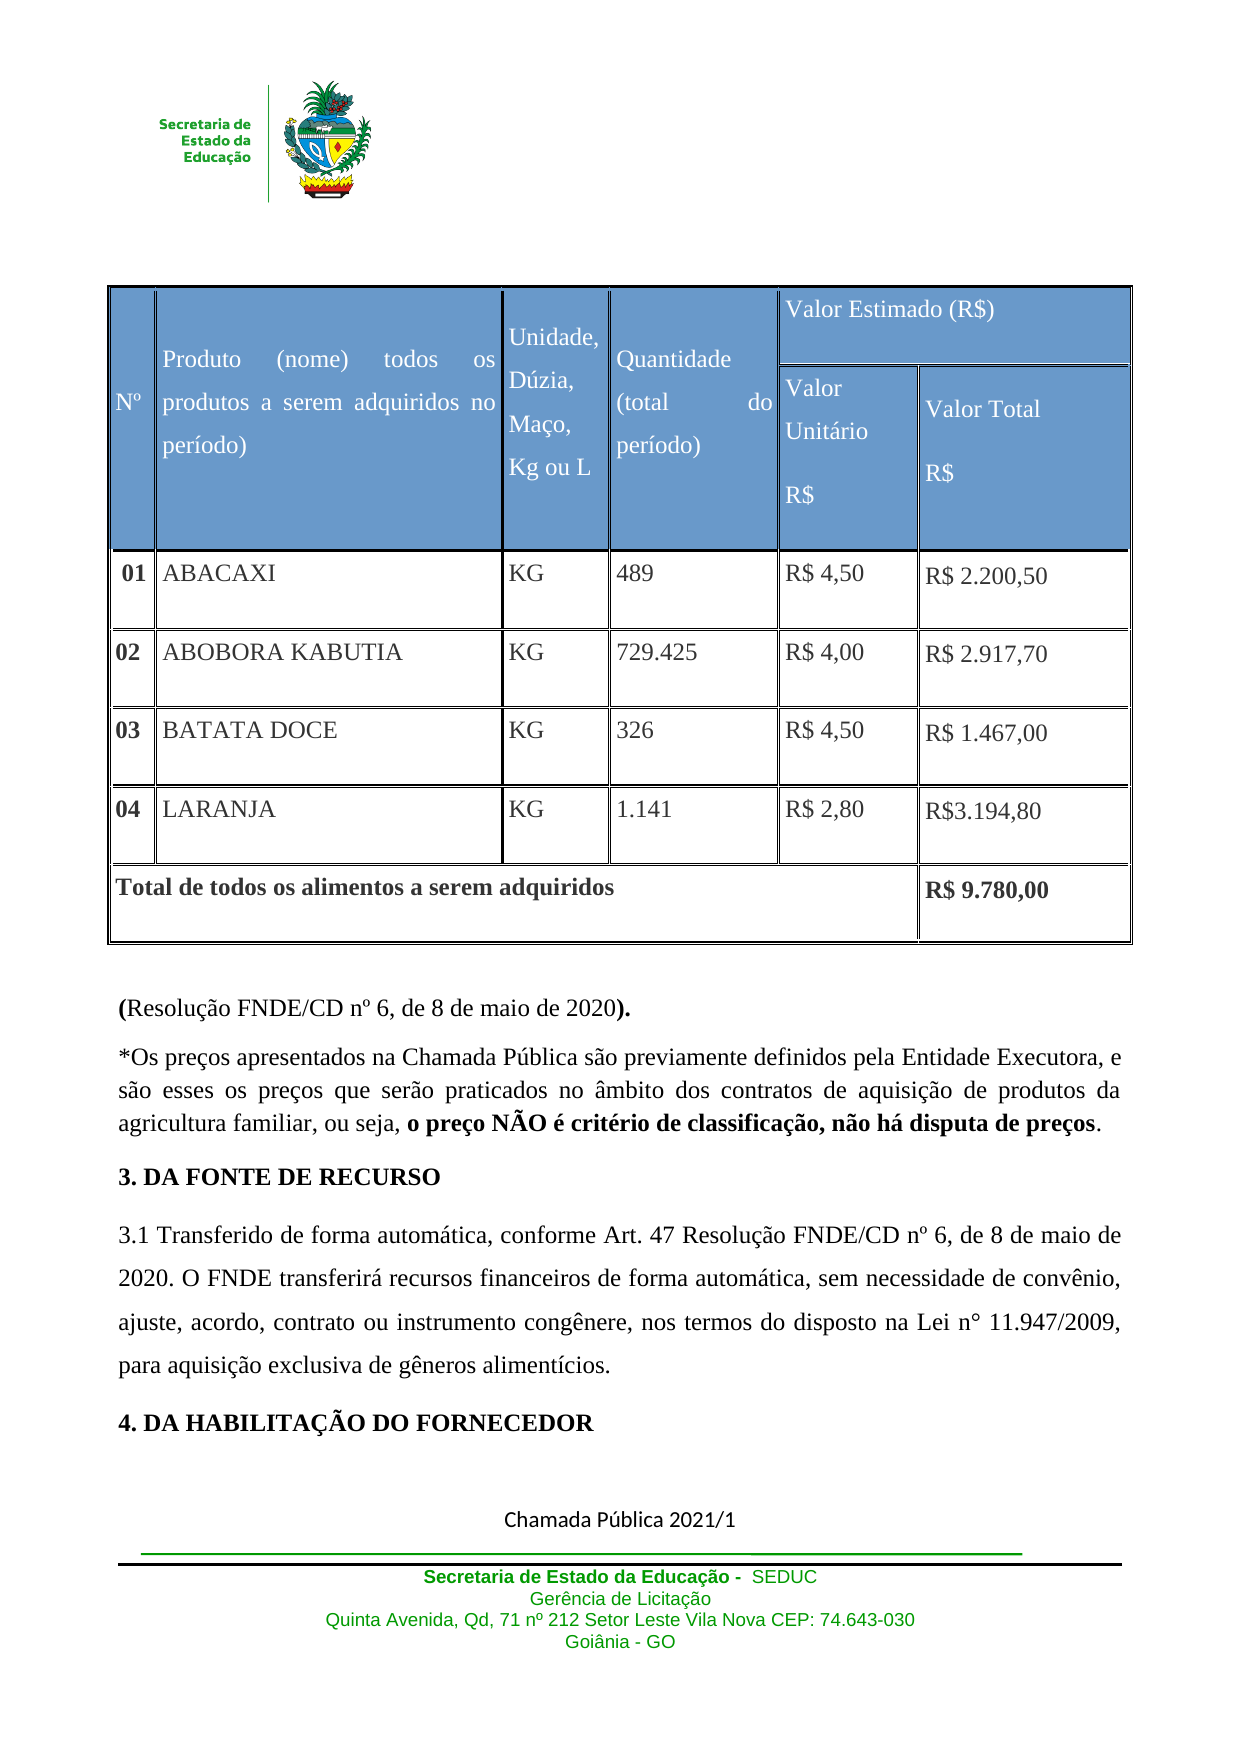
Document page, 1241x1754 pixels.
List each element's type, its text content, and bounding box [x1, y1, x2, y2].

table_cell ABOBORA KABUTIA [157, 631, 501, 706]
table_cell R$ 4,50 [780, 552, 917, 627]
table_cell R$3.194,80 [920, 784, 1130, 863]
table_cell 04 [111, 784, 154, 863]
table_cell R$ 4,50 [780, 709, 917, 784]
table_cell BATATA DOCE [157, 709, 501, 784]
table_cell KG [504, 552, 608, 627]
table_cell R$ 2.917,70 [920, 628, 1130, 706]
text *Os preços apresentados na Chamada Pública são previamente definidos pela Entidade Executora, e são esses os preços que serão praticados no âmbito dos contratos de aquisição de produtos da agricultura familiar, ou seja, o preço NÃO é critério de classificação, não há disputa de preços. [118, 1042, 1122, 1136]
table_cell 729.425 [611, 631, 777, 706]
table_cell 03 [109, 706, 156, 784]
table_cell 1.141 [611, 788, 777, 863]
table_cell 02 [111, 628, 154, 706]
table_cell Total de todos os alimentos a serem adquiridos [109, 863, 918, 941]
table_header Produto (nome) todos os produtos a serem adquiridos no período) [156, 287, 502, 549]
table_header Quantidade (total do período) [610, 288, 779, 549]
table_cell 326 [611, 709, 777, 784]
table_cell Valor Unitário R$ [780, 367, 917, 549]
table_cell 01 [111, 549, 154, 627]
table_cell Valor Total R$ [920, 364, 1130, 549]
table_header Nº [111, 288, 156, 549]
table_cell KG [504, 631, 608, 706]
table_cell ABACAXI [157, 552, 501, 627]
table_cell R$ 9.780,00 [919, 863, 1131, 941]
table_cell LARANJA [157, 788, 501, 863]
table_cell R$ 2,80 [780, 788, 917, 863]
table_header Valor Estimado (R$) [779, 288, 1130, 363]
text 4. DA HABILITAÇÃO DO FORNECEDOR [118, 1408, 1122, 1437]
text 3. DA FONTE DE RECURSO [118, 1162, 1122, 1190]
table_cell KG [504, 709, 608, 784]
table_cell R$ 4,00 [780, 631, 917, 706]
table_cell R$ 1.467,00 [919, 706, 1131, 784]
table_header Unidade, Dúzia, Maço, Kg ou L [502, 288, 610, 549]
table_cell 489 [611, 552, 777, 627]
text 3.1 Transferido de forma automática, conforme Art. 47 Resolução FNDE/CD nº 6, de 8 de maio de 2020. O FNDE transferirá recursos financeiros de forma automática, sem necessidade de convênio, ajuste, acordo, contrato ou instrumento congênere, nos termos do disposto na Lei n° 11.947/2009, para aquisição exclusiva de gêneros alimentícios. [118, 1220, 1122, 1378]
table_cell R$ 2.200,50 [920, 549, 1130, 627]
table_cell KG [504, 788, 608, 863]
picture [118, 73, 412, 210]
text (Resolução FNDE/CD nº 6, de 8 de maio de 2020). [118, 993, 1122, 1022]
